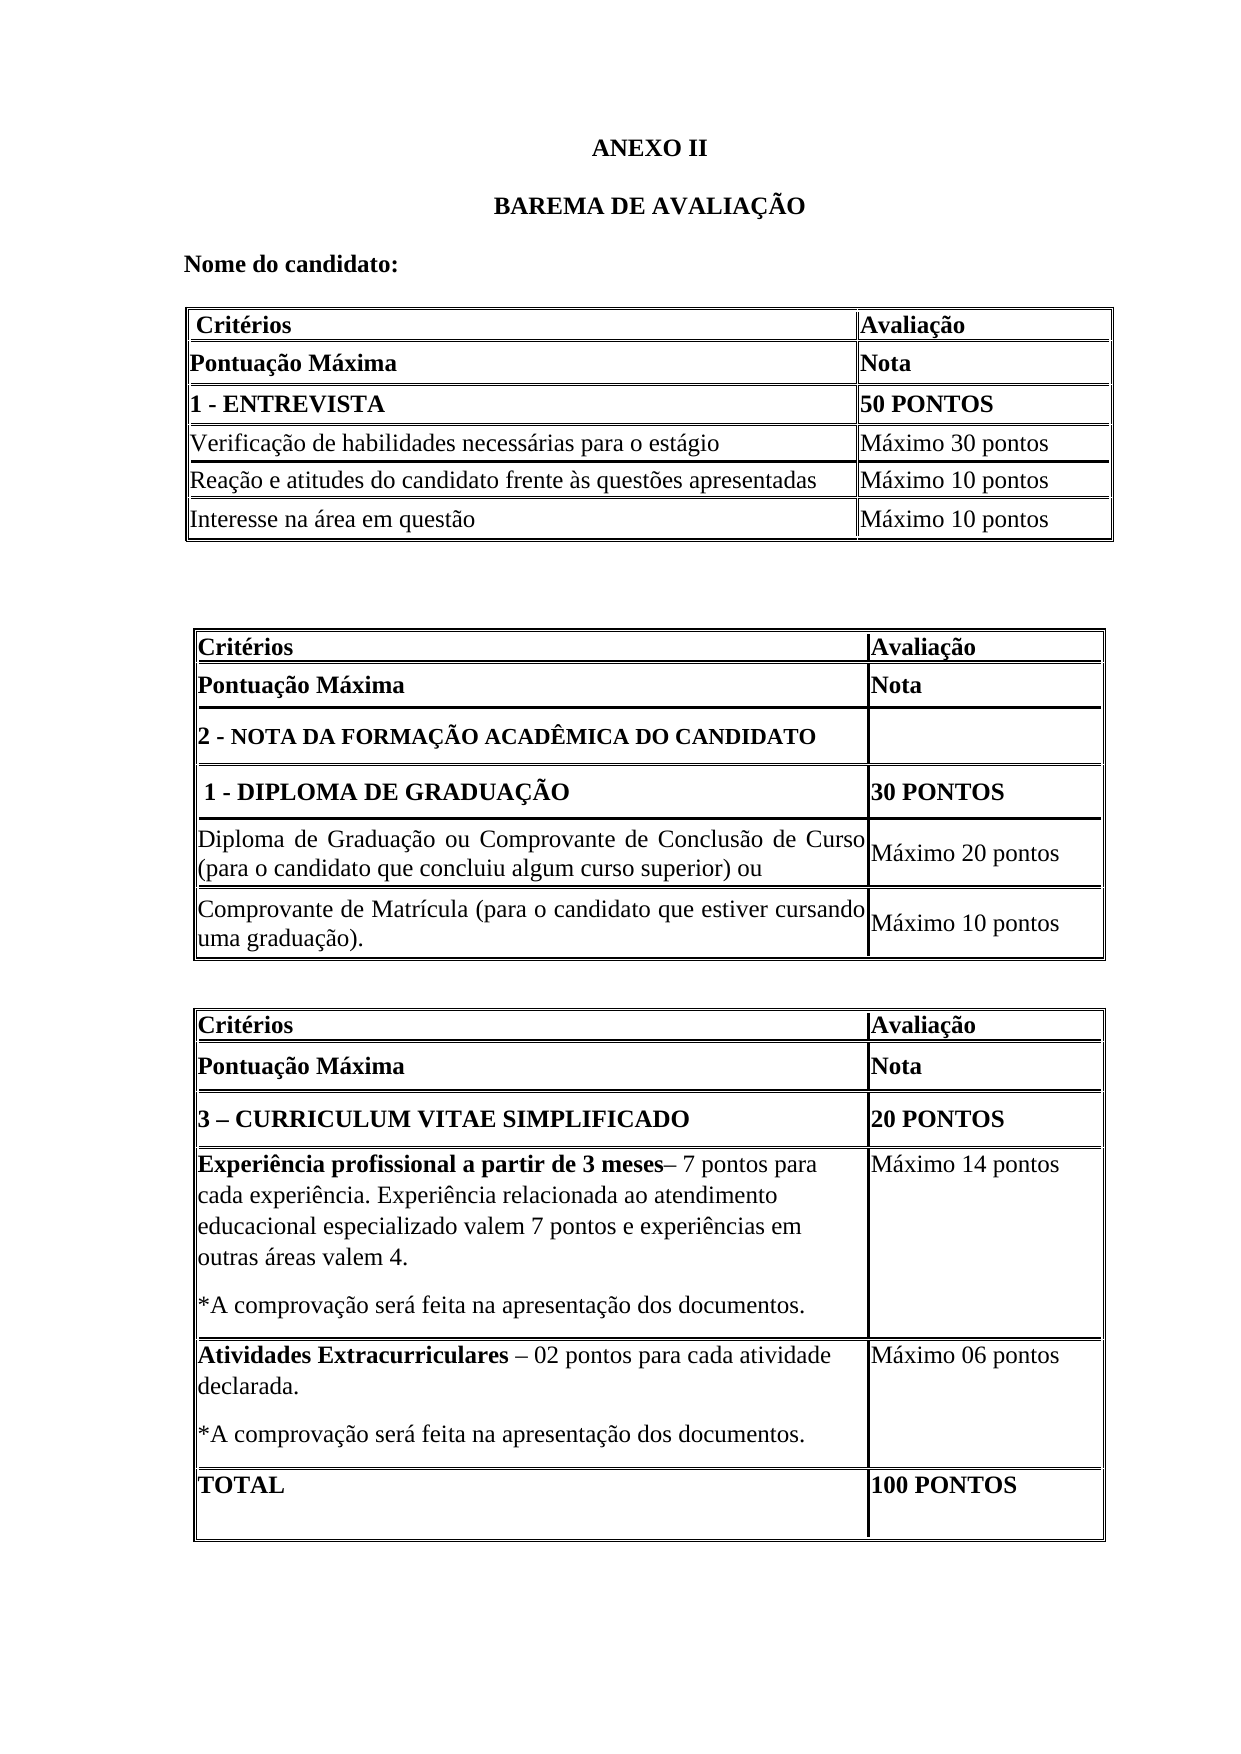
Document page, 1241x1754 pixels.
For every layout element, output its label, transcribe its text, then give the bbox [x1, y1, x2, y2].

table_cell Interesse na área em questão [187, 496, 857, 538]
table_cell Pontuação Máxima [197, 660, 867, 706]
table_cell 20 PONTOS [870, 1089, 1103, 1146]
table_cell Máximo 20 pontos [870, 817, 1103, 885]
table_cell Diploma de Graduação ou Comprovante de Conclusão de Curso (para o candidato que concluiu algum curso superior) ou [197, 817, 867, 885]
table_cell 2 - NOTA DA FORMAÇÃO ACADÊMICA DO CANDIDATO [197, 706, 867, 762]
table_cell Verificação de habilidades necessárias para o estágio [189, 423, 856, 460]
table_header Avaliação [858, 310, 1111, 339]
table_cell Pontuação Máxima [197, 1039, 867, 1089]
table_cell Pontuação Máxima [187, 339, 857, 382]
table_cell Máximo 10 pontos [859, 460, 1111, 496]
table_cell [870, 706, 1103, 762]
table_cell Atividades Extracurriculares – 02 pontos para cada atividade declarada. *A comprovação será feita na apresentação dos documentos. [197, 1337, 867, 1467]
table_cell 3 – CURRICULUM VITAE SIMPLIFICADO [197, 1089, 867, 1146]
text Nome do candidato: [177, 249, 1122, 277]
table_cell Comprovante de Matrícula (para o candidato que estiver cursando uma graduação). [197, 885, 868, 957]
table_cell Máximo 10 pontos [858, 496, 1112, 538]
table_cell Reação e atitudes do candidato frente às questões apresentadas [189, 460, 856, 496]
table_cell Máximo 06 pontos [870, 1337, 1103, 1467]
table_cell 1 - DIPLOMA DE GRADUAÇÃO [197, 763, 867, 817]
table_cell Máximo 30 pontos [859, 423, 1111, 460]
table_header Critérios [189, 310, 857, 339]
table_cell 50 PONTOS [859, 383, 1111, 422]
table_header Critérios [197, 1011, 868, 1039]
table_header Avaliação [868, 632, 1103, 660]
text BAREMA DE AVALIAÇÃO [177, 191, 1122, 219]
table_cell Máximo 14 pontos [868, 1146, 1104, 1337]
table_header Avaliação [868, 1011, 1103, 1039]
table_cell 1 - ENTREVISTA [189, 383, 856, 422]
table_cell 100 PONTOS [868, 1467, 1104, 1539]
table_cell Máximo 10 pontos [868, 885, 1103, 957]
text ANEXO II [177, 133, 1122, 162]
table_cell Nota [870, 660, 1103, 706]
table_cell Nota [858, 339, 1112, 382]
table_cell 30 PONTOS [870, 763, 1103, 817]
table_cell Experiência profissional a partir de 3 meses– 7 pontos para cada experiência. Experiência relacionada ao atendimento educacional especializado valem 7 pontos e experiências em outras áreas valem 4. *A comprovação será feita na apresentação dos documentos. [195, 1146, 868, 1337]
table_cell TOTAL [195, 1467, 868, 1539]
table_cell Nota [870, 1039, 1103, 1089]
table_header Critérios [197, 632, 868, 660]
